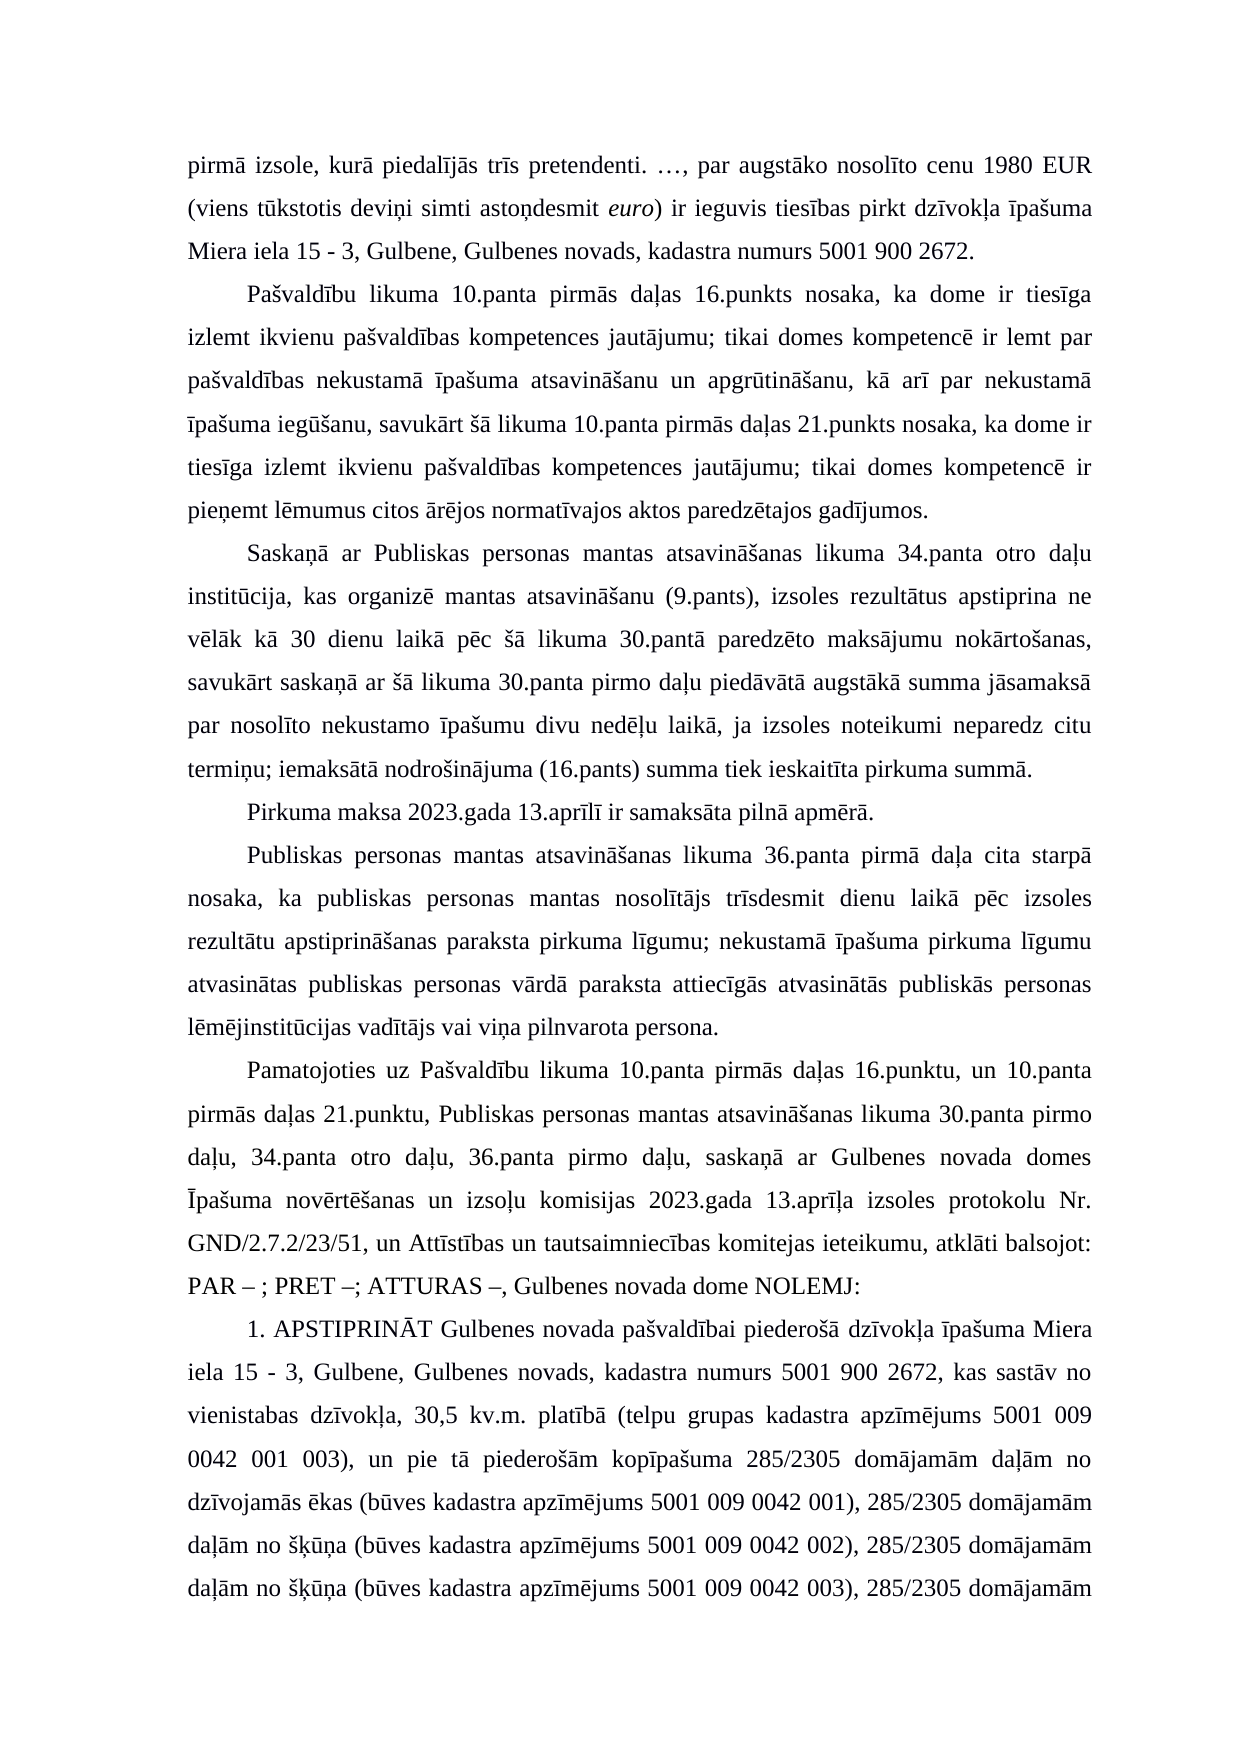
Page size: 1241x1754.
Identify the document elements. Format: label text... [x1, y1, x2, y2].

text Pašvaldību likuma 10.panta pirmās daļas 16.punkts nosaka, ka dome ir tiesīga izlemt ikvienu pašvaldības kompetences jautājumu; tikai domes kompetencē ir lemt par pašvaldības nekustamā īpašuma atsavināšanu un apgrūtināšanu, kā arī par nekustamā īpašuma iegūšanu, savukārt šā likuma 10.panta pirmās daļas 21.punkts nosaka, ka dome ir tiesīga izlemt ikvienu pašvaldības kompetences jautājumu; tikai domes kompetencē ir pieņemt lēmumus citos ārējos normatīvajos aktos paredzētajos gadījumos. [187, 279, 1093, 524]
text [187, 1314, 1093, 1602]
text Pirkuma maksa 2023.gada 13.aprīlī ir samaksāta pilnā apmērā. [187, 797, 608, 826]
text Pamatojoties uz Pašvaldību likuma 10.panta pirmās daļas 16.punktu, un 10.panta pirmās daļas 21.punktu, Publiskas personas mantas atsavināšanas likuma 30.panta pirmo daļu, 34.panta otro daļu, 36.panta pirmo daļu, saskaņā ar Gulbenes novada domes Īpašuma novērtēšanas un izsoļu komisijas 2023.gada 13.aprīļa izsoles protokolu Nr. GND/2.7.2/23/51, un Attīstības un tautsaimniecības komitejas ieteikumu, atklāti balsojot: PAR – ; PRET –; ATTURAS –, Gulbenes novada dome NOLEMJ: [187, 1056, 1093, 1300]
text Pirkuma maksa 2023.gada 13.aprīlī ir samaksāta pilnā apmērā. [614, 797, 1093, 826]
text Saskaņā ar Publiskas personas mantas atsavināšanas likuma 34.panta otro daļu institūcija, kas organizē mantas atsavināšanu (9.pants), izsoles rezultātus apstiprina ne vēlāk kā 30 dienu laikā pēc šā likuma 30.pantā paredzēto maksājumu nokārtošanas, savukārt saskaņā ar šā likuma 30.panta pirmo daļu piedāvātā augstākā summa jāsamaksā par nosolīto nekustamo īpašumu divu nedēļu laikā, ja izsoles noteikumi neparedz citu termiņu; iemaksātā nodrošinājuma (16.pants) summa tiek ieskaitīta pirkuma summā. [187, 538, 1093, 782]
text Publiskas personas mantas atsavināšanas likuma 36.panta pirmā daļa cita starpā nosaka, ka publiskas personas mantas nosolītājs trīsdesmit dienu laikā pēc izsoles rezultātu apstiprināšanas paraksta pirkuma līgumu; nekustamā īpašuma pirkuma līgumu atvasinātas publiskas personas vārdā paraksta attiecīgās atvasinātās publiskās personas lēmējinstitūcijas vadītājs vai viņa pilnvarota persona. [187, 840, 1093, 1041]
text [187, 150, 1093, 265]
